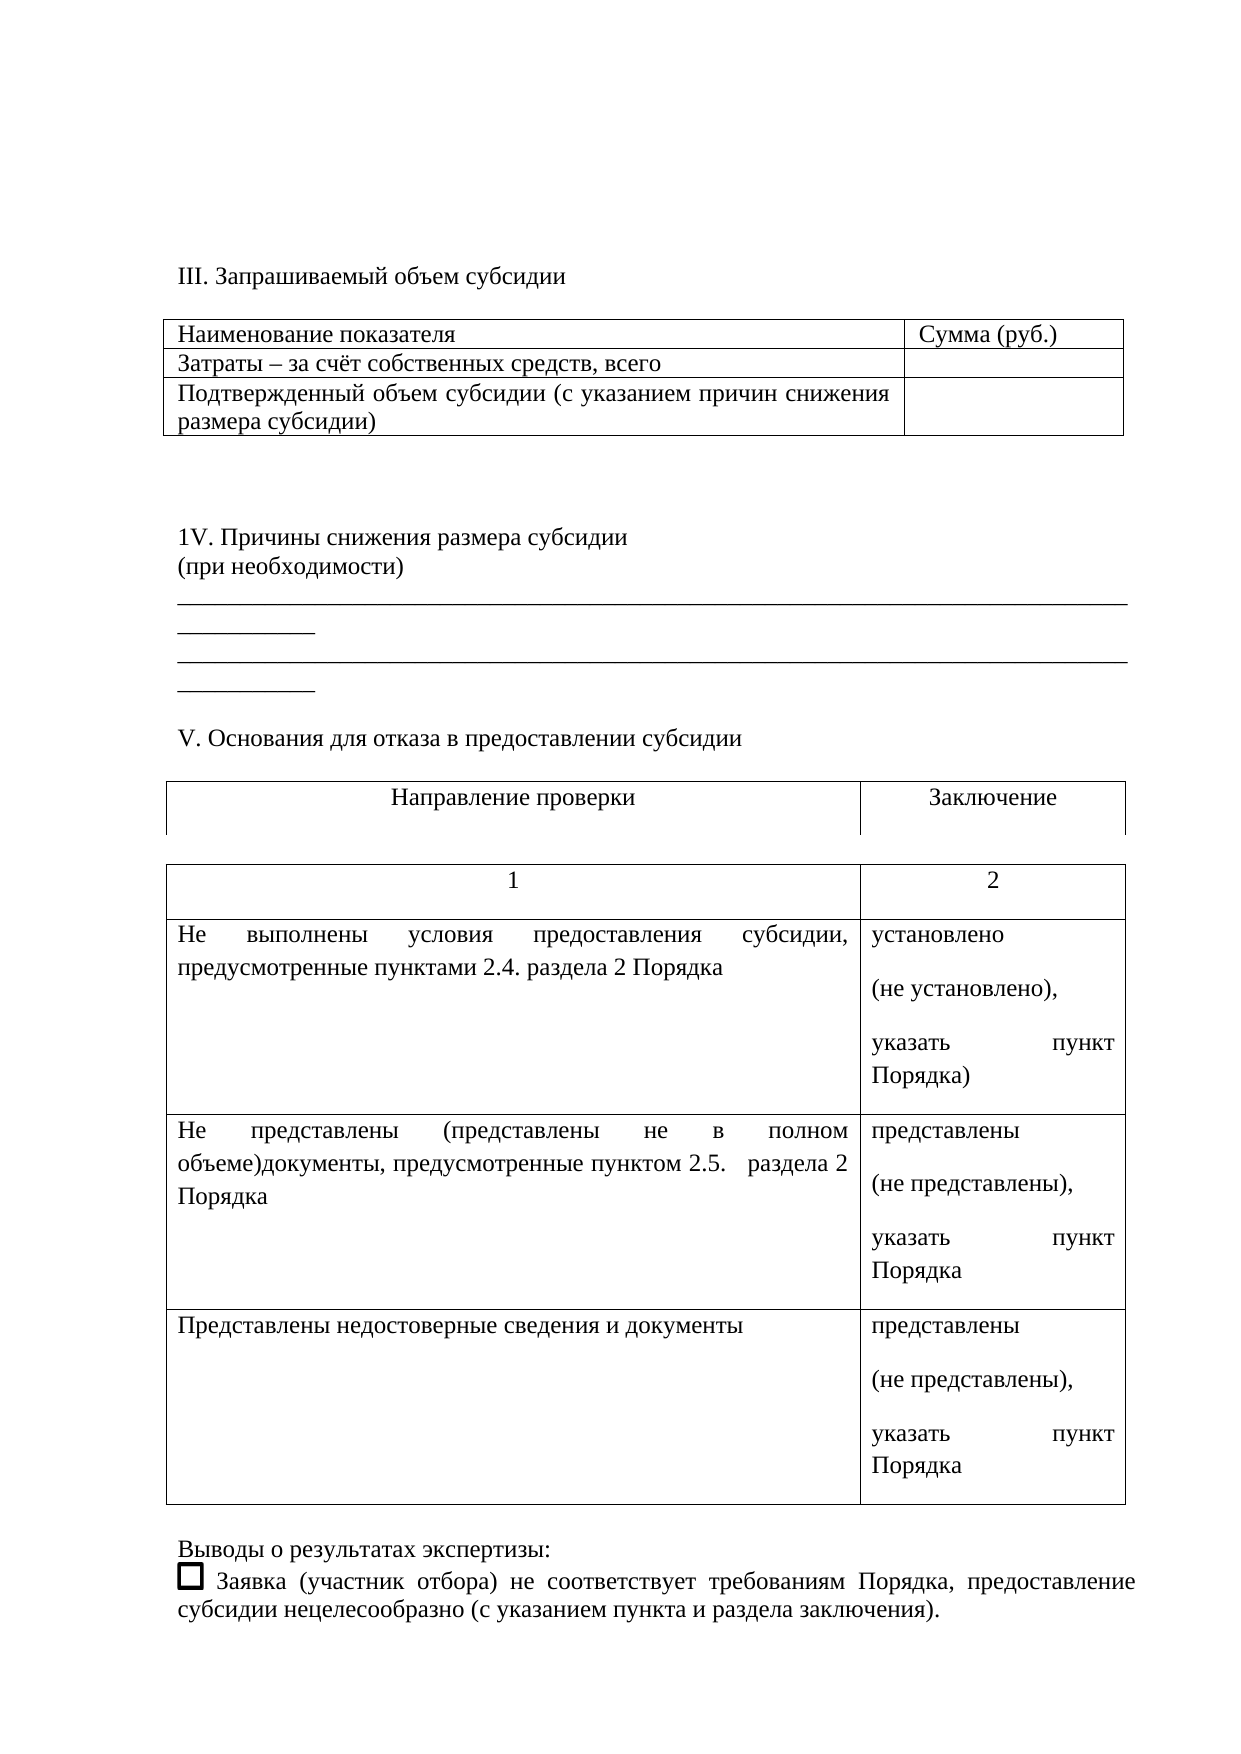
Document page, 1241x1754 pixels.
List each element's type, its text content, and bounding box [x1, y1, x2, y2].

table_cell [905, 378, 1123, 435]
text _______________________________________________________________________________________ [177, 637, 1137, 694]
picture [177, 1562, 204, 1590]
text Выводы о результатах экспертизы: [177, 1534, 1137, 1563]
table_cell Не представлены (представлены не в полном объеме)документы, предусмотренные пунктом 2.5. раздела 2 Порядка [167, 1115, 860, 1309]
table_cell представлены (не представлены), указать пункт Порядка [861, 1115, 1125, 1309]
table_cell [1109, 349, 1123, 377]
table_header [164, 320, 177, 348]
table_header 1 [167, 865, 860, 918]
table_header 2 [861, 865, 1125, 918]
table_cell Не выполнены условия предоставления субсидии, предусмотренные пунктами 2.4. раздела 2 Порядка [167, 920, 860, 1114]
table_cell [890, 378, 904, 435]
table_cell представлены (не представлены), указать пункт Порядка [861, 1310, 1125, 1504]
text III. Запрашиваемый объем субсидии [177, 261, 1137, 290]
text _______________________________________________________________________________________ [177, 579, 1137, 637]
text Заявка (участник отбора) не соответствует требованиям Порядка, предоставление субсидии нецелесообразно (с указанием пункта и раздела заключения). [177, 1563, 1137, 1623]
text V. Основания для отказа в предоставлении субсидии [177, 723, 1137, 752]
text (при необходимости) [177, 551, 1137, 579]
table_cell установлено (не установлено), указать пункт Порядка) [861, 920, 1125, 1114]
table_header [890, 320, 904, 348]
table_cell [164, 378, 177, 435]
table_header Направление проверки [167, 782, 860, 835]
table_header Заключение [861, 782, 1125, 835]
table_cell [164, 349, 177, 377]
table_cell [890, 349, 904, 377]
text 1V. Причины снижения размера субсидии [177, 522, 1137, 551]
table_cell Представлены недостоверные сведения и документы [167, 1310, 860, 1504]
table_cell [905, 349, 918, 377]
